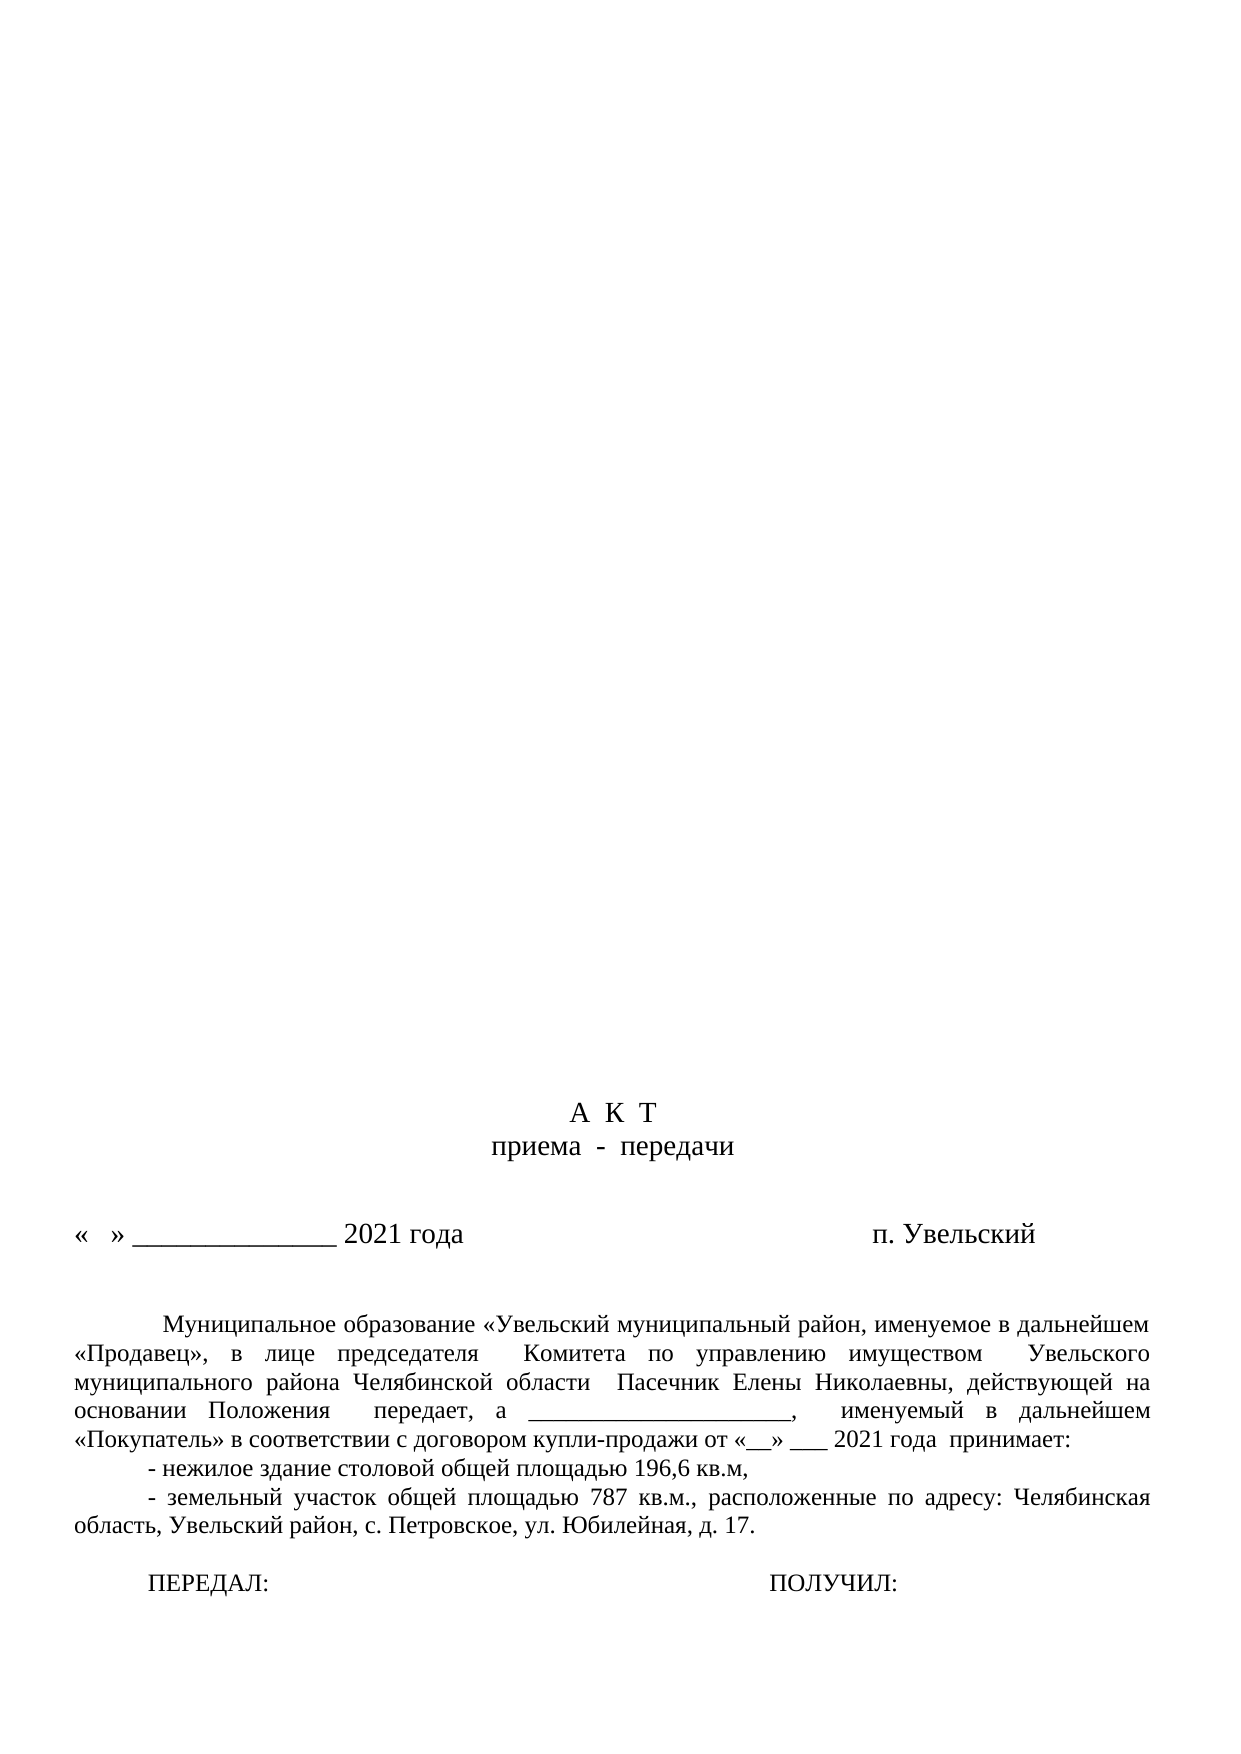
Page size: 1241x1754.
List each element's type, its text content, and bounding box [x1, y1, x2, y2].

text приема - передачи [74, 1128, 1152, 1162]
text - земельный участок общей площадью 787 кв.м., расположенные по адресу: Челябинская область, Увельский район, с. Петровское, ул. Юбилейная, д. 17. [74, 1482, 1152, 1539]
text - нежилое здание столовой общей площадью 196,6 кв.м, [74, 1453, 1152, 1482]
text ПЕРЕДАЛ: ПОЛУЧИЛ: [74, 1568, 1152, 1597]
text А К Т [74, 1095, 1152, 1128]
text Муниципальное образование «Увельский муниципальный район, именуемое в дальнейшем «Продавец», в лице председателя Комитета по управлению имуществом Увельского муниципального района Челябинской области Пасечник Елены Николаевны, действующей на основании Положения передает, а _____________________, именуемый в дальнейшем «Покупатель» в соответствии с договором купли-продажи от «__» ___ 2021 года принимает: [74, 1309, 1152, 1453]
text « » ______________ 2021 года п. Увельский [74, 1216, 1152, 1249]
